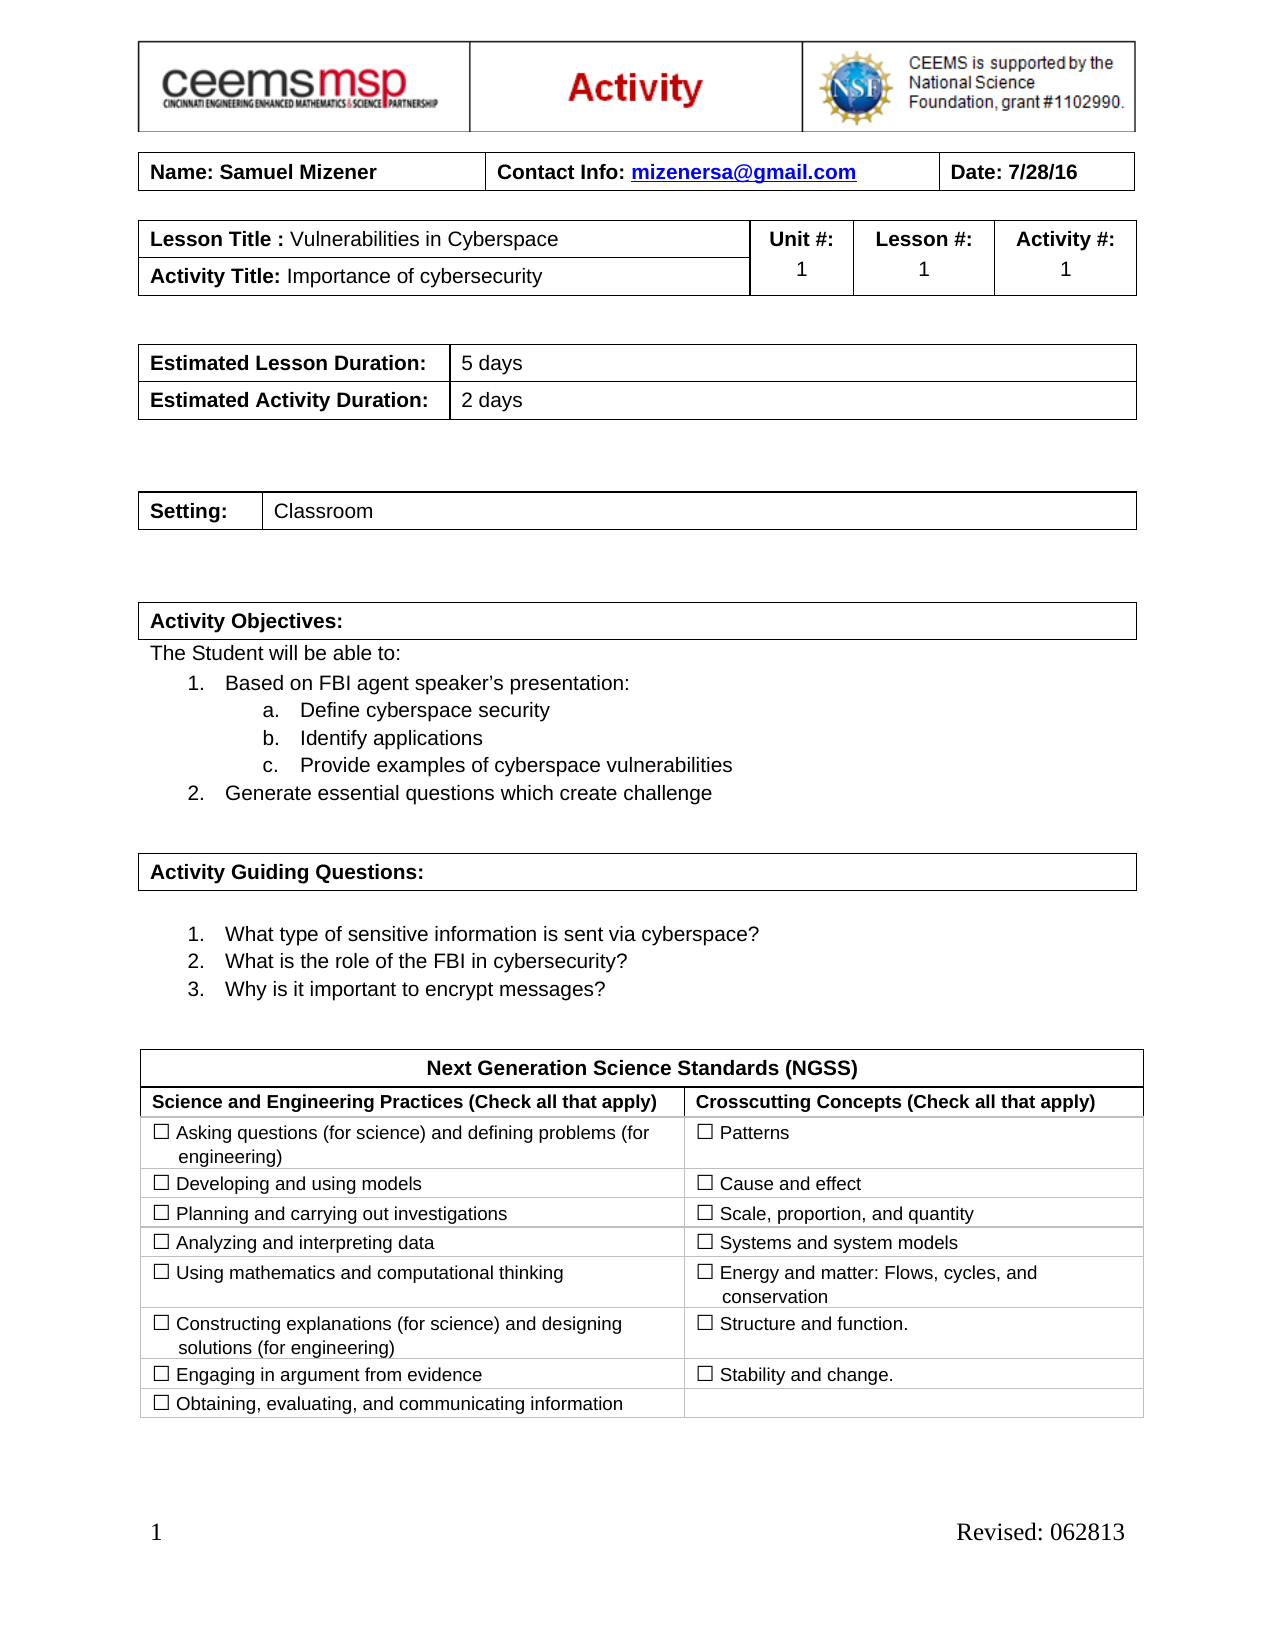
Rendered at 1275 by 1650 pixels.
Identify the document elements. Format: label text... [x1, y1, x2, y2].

table_cell Cause and effect [685, 1169, 1143, 1197]
table_header Activity Guiding Questions: [139, 854, 1136, 890]
table_header Next Generation Science Standards (NGSS) [141, 1050, 1143, 1086]
table_cell Science and Engineering Practices (Check all that apply) [141, 1088, 684, 1116]
list Identify applications [262, 726, 1125, 749]
table_cell Engaging in argument from evidence [141, 1359, 684, 1387]
table_cell Using mathematics and computational thinking [141, 1257, 684, 1307]
table_cell Structure and function. [685, 1308, 1143, 1358]
table_header Activity Objectives: [139, 603, 1136, 639]
table_cell [685, 1389, 1143, 1417]
table_header Contact Info: mizenersa@gmail.com [486, 153, 939, 190]
table_cell Crosscutting Concepts (Check all that apply) [685, 1088, 1143, 1116]
table_cell Activity Title: Importance of cybersecurity [139, 258, 749, 294]
table_cell Systems and system models [685, 1228, 1143, 1256]
table_header Estimated Lesson Duration: [139, 345, 449, 381]
list Define cyberspace security [262, 698, 1125, 722]
list Provide examples of cyberspace vulnerabilities [262, 753, 1125, 777]
table_header Name: Samuel Mizener [139, 153, 485, 190]
table_cell Estimated Activity Duration: [139, 382, 449, 418]
table_cell Obtaining, evaluating, and communicating information [141, 1389, 684, 1417]
table_header Lesson #: 1 [854, 221, 994, 294]
list Based on FBI agent speaker’s presentation: [187, 671, 1125, 694]
text The Student will be able to: [150, 640, 1125, 664]
list What is the role of the FBI in cybersecurity? [187, 949, 1125, 973]
list What type of sensitive information is sent via cyberspace? [187, 922, 1125, 946]
table_header Activity #: 1 [995, 221, 1136, 294]
picture [134, 38, 1138, 132]
table_header Setting: [139, 493, 262, 529]
list Why is it important to encrypt messages? [187, 977, 1125, 1001]
table_cell Asking questions (for science) and defining problems (for engineering) [141, 1118, 684, 1167]
table_cell Stability and change. [685, 1359, 1143, 1387]
table_cell Analyzing and interpreting data [141, 1228, 684, 1256]
table_cell Energy and matter: Flows, cycles, and conservation [685, 1257, 1143, 1307]
table_cell Constructing explanations (for science) and designing solutions (for engineering) [141, 1308, 684, 1358]
table_header Classroom [263, 493, 1136, 529]
list Generate essential questions which create challenge [187, 781, 1125, 804]
table_header Date: 7/28/16 [940, 153, 1134, 190]
table_cell Developing and using models [141, 1169, 684, 1197]
table_header 5 days [451, 345, 1136, 381]
table_cell Patterns [685, 1118, 1143, 1167]
table_cell 2 days [451, 382, 1136, 418]
table_cell Planning and carrying out investigations [141, 1198, 684, 1226]
table_header Unit #: 1 [751, 221, 853, 294]
table_cell Scale, proportion, and quantity [685, 1198, 1143, 1226]
table_header Lesson Title : Vulnerabilities in Cyberspace [139, 221, 749, 257]
